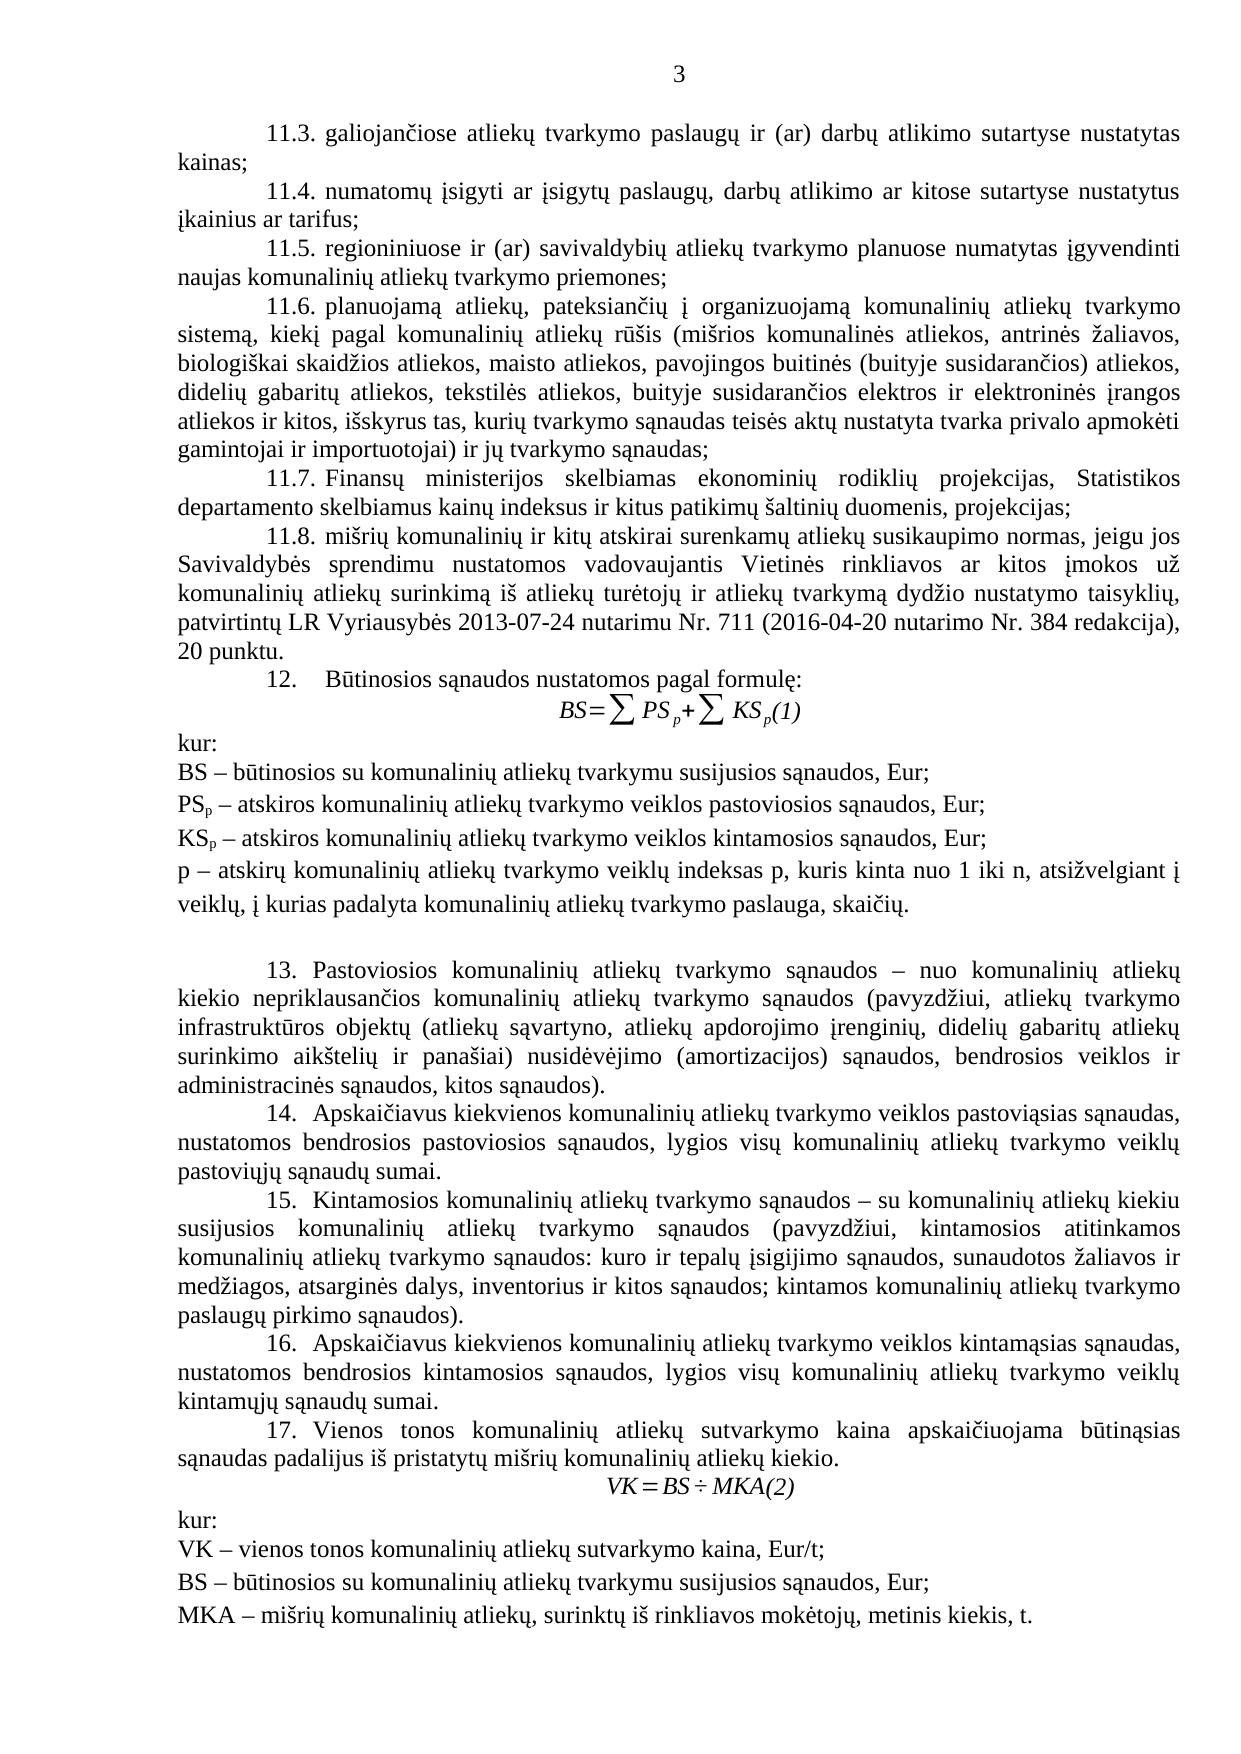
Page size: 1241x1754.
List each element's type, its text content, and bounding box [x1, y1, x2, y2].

text 11.6. planuojamą atliekų, pateksiančių į organizuojamą komunalinių atliekų tvarkymo sistemą, kiekį pagal komunalinių atliekų rūšis (mišrios komunalinės atliekos, antrinės žaliavos, biologiškai skaidžios atliekos, maisto atliekos, pavojingos buitinės (buityje susidarančios) atliekos, didelių gabaritų atliekos, tekstilės atliekos, buityje susidarančios elektros ir elektroninės įrangos atliekos ir kitos, išskyrus tas, kurių tvarkymo sąnaudas teisės aktų nustatyta tvarka privalo apmokėti gamintojai ir importuotojai) ir jų tvarkymo sąnaudas; [177, 291, 1181, 463]
text (1) [177, 693, 1181, 728]
text 11.4. numatomų įsigyti ar įsigytų paslaugų, darbų atlikimo ar kitose sutartyse nustatytus įkainius ar tarifus; [177, 176, 1181, 233]
text 11.8. mišrių komunalinių ir kitų atskirai surenkamų atliekų susikaupimo normas, jeigu jos Savivaldybės sprendimu nustatomos vadovaujantis Vietinės rinkliavos ar kitos įmokos už komunalinių atliekų surinkimą iš atliekų turėtojų ir atliekų tvarkymą dydžio nustatymo taisyklių, patvirtintų LR Vyriausybės 2013-07-24 nutarimu Nr. 711 (2016-04-20 nutarimo Nr. 384 redakcija), 20 punktu. [177, 521, 1181, 664]
text 16. Apskaičiavus kiekvienos komunalinių atliekų tvarkymo veiklos kintamąsias sąnaudas, nustatomos bendrosios kintamosios sąnaudos, lygios visų komunalinių atliekų tvarkymo veiklų kintamųjų sąnaudų sumai. [177, 1328, 1181, 1415]
text p – atskirų komunalinių atliekų tvarkymo veiklų indeksas p, kuris kinta nuo 1 iki n, atsižvelgiant į veiklų, į kurias padalyta komunalinių atliekų tvarkymo paslauga, skaičių. [177, 856, 1181, 917]
text 13. Pastoviosios komunalinių atliekų tvarkymo sąnaudos – nuo komunalinių atliekų kiekio nepriklausančios komunalinių atliekų tvarkymo sąnaudos (pavyzdžiui, atliekų tvarkymo infrastruktūros objektų (atliekų sąvartyno, atliekų apdorojimo įrenginių, didelių gabaritų atliekų surinkimo aikštelių ir panašiai) nusidėvėjimo (amortizacijos) sąnaudos, bendrosios veiklos ir administracinės sąnaudos, kitos sąnaudos). [177, 955, 1181, 1098]
text kur: [177, 1505, 1181, 1534]
text 17. Vienos tonos komunalinių atliekų sutvarkymo kaina apskaičiuojama būtinąsias sąnaudas padalijus iš pristatytų mišrių komunalinių atliekų kiekio. [177, 1415, 1181, 1472]
text 11.3. galiojančiose atliekų tvarkymo paslaugų ir (ar) darbų atlikimo sutartyse nustatytas kainas; [177, 118, 1181, 176]
text 11.7. Finansų ministerijos skelbiamas ekonominių rodiklių projekcijas, Statistikos departamento skelbiamus kainų indeksus ir kitus patikimų šaltinių duomenis, projekcijas; [177, 463, 1181, 521]
text 14. Apskaičiavus kiekvienos komunalinių atliekų tvarkymo veiklos pastoviąsias sąnaudas, nustatomos bendrosios pastoviosios sąnaudos, lygios visų komunalinių atliekų tvarkymo veiklų pastoviųjų sąnaudų sumai. [177, 1098, 1181, 1185]
text 11.5. regioniniuose ir (ar) savivaldybių atliekų tvarkymo planuose numatytas įgyvendinti naujas komunalinių atliekų tvarkymo priemones; [177, 233, 1181, 291]
text 15. Kintamosios komunalinių atliekų tvarkymo sąnaudos – su komunalinių atliekų kiekiu susijusios komunalinių atliekų tvarkymo sąnaudos (pavyzdžiui, kintamosios atitinkamos komunalinių atliekų tvarkymo sąnaudos: kuro ir tepalų įsigijimo sąnaudos, sunaudotos žaliavos ir medžiagos, atsarginės dalys, inventorius ir kitos sąnaudos; kintamos komunalinių atliekų tvarkymo paslaugų pirkimo sąnaudos). [177, 1185, 1181, 1328]
text (2) [219, 1472, 1181, 1501]
text 12. Būtinosios sąnaudos nustatomos pagal formulę: [177, 664, 1181, 693]
text KSp – atskiros komunalinių atliekų tvarkymo veiklos kintamosios sąnaudos, Eur; [177, 823, 1181, 851]
text VK – vienos tonos komunalinių atliekų sutvarkymo kaina, Eur/t; [177, 1534, 1181, 1563]
text kur: [177, 728, 1181, 757]
text PSp – atskiros komunalinių atliekų tvarkymo veiklos pastoviosios sąnaudos, Eur; [177, 789, 1181, 818]
text BS – būtinosios su komunalinių atliekų tvarkymu susijusios sąnaudos, Eur; [177, 757, 1181, 785]
text MKA – mišrių komunalinių atliekų, surinktų iš rinkliavos mokėtojų, metinis kiekis, t. [177, 1600, 1181, 1629]
text BS – būtinosios su komunalinių atliekų tvarkymu susijusios sąnaudos, Eur; [177, 1567, 1181, 1596]
